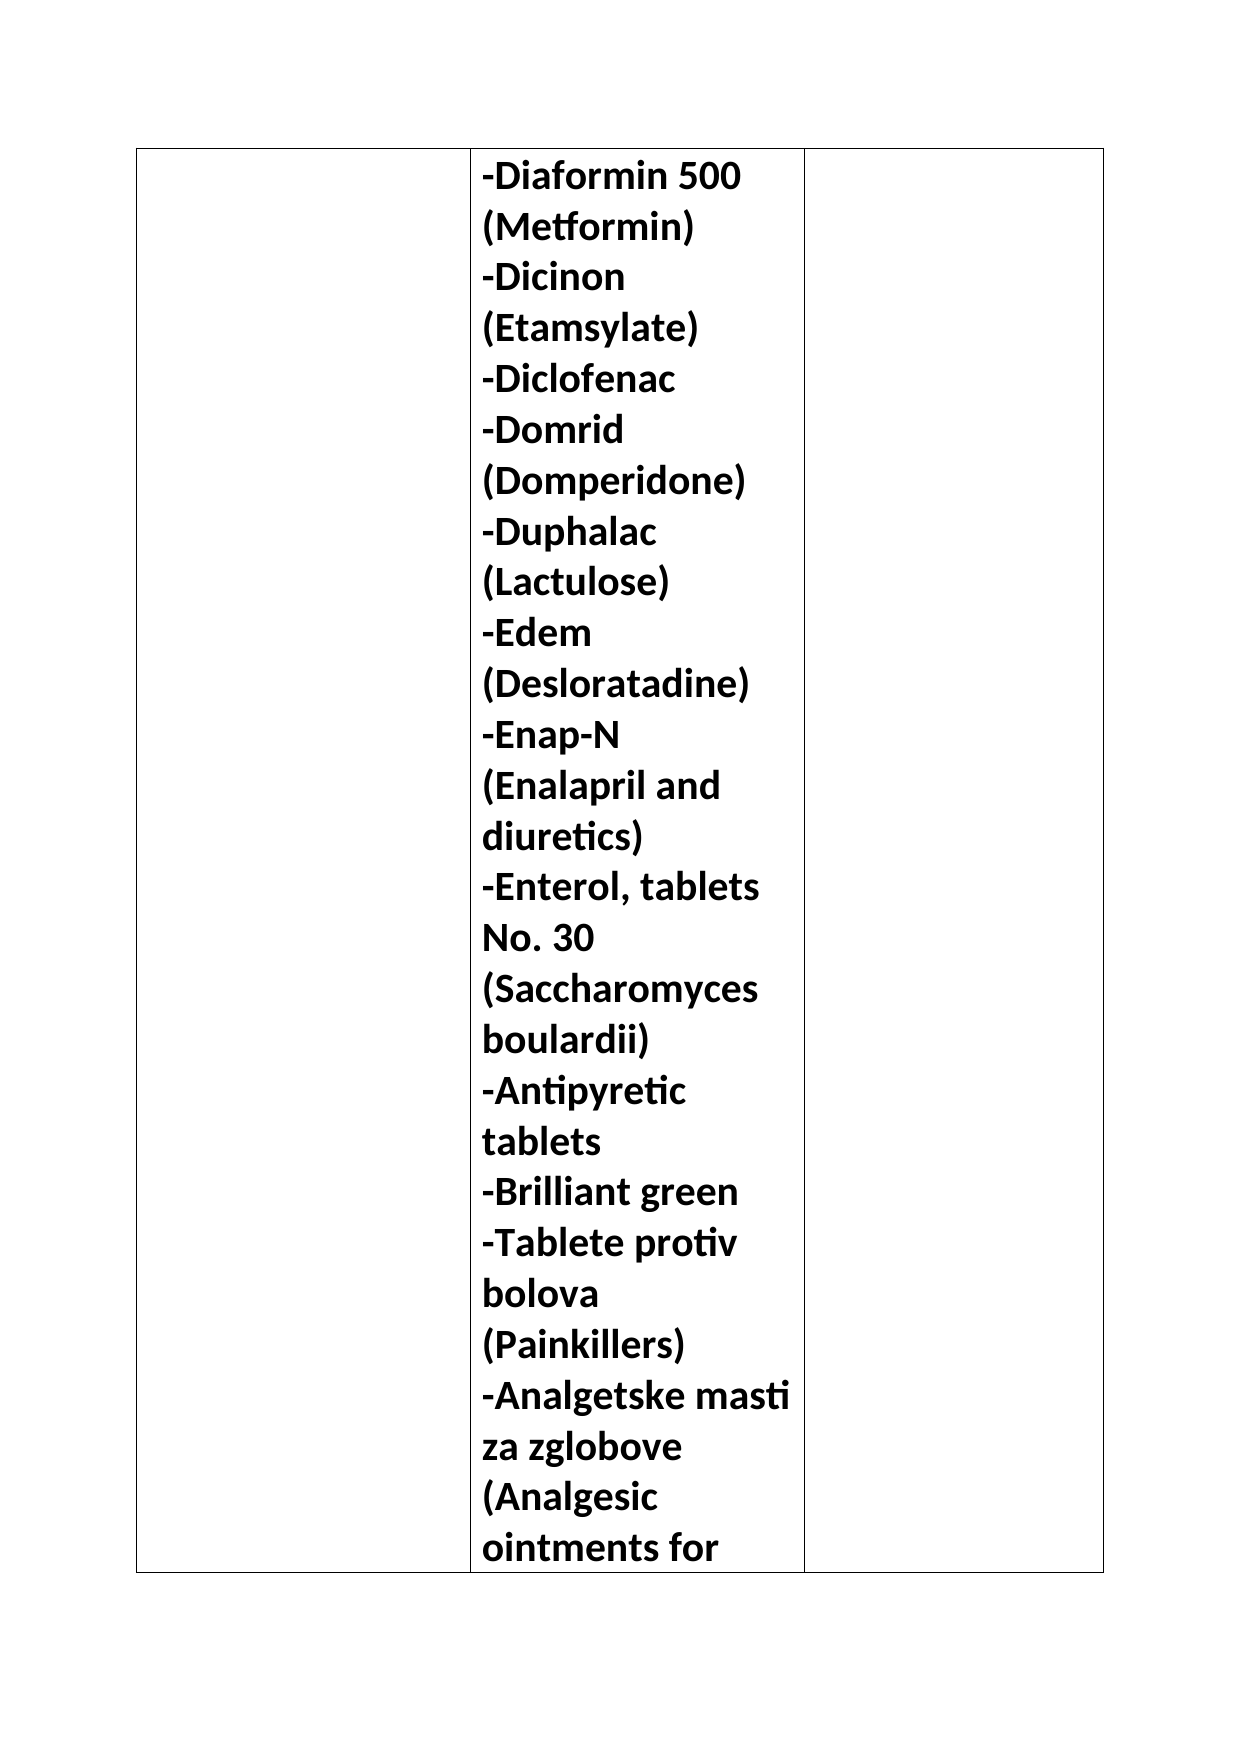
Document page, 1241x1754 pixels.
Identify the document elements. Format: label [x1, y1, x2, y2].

table_cell [137, 149, 470, 1572]
table_cell [805, 149, 1103, 1572]
table_cell [471, 149, 804, 1572]
